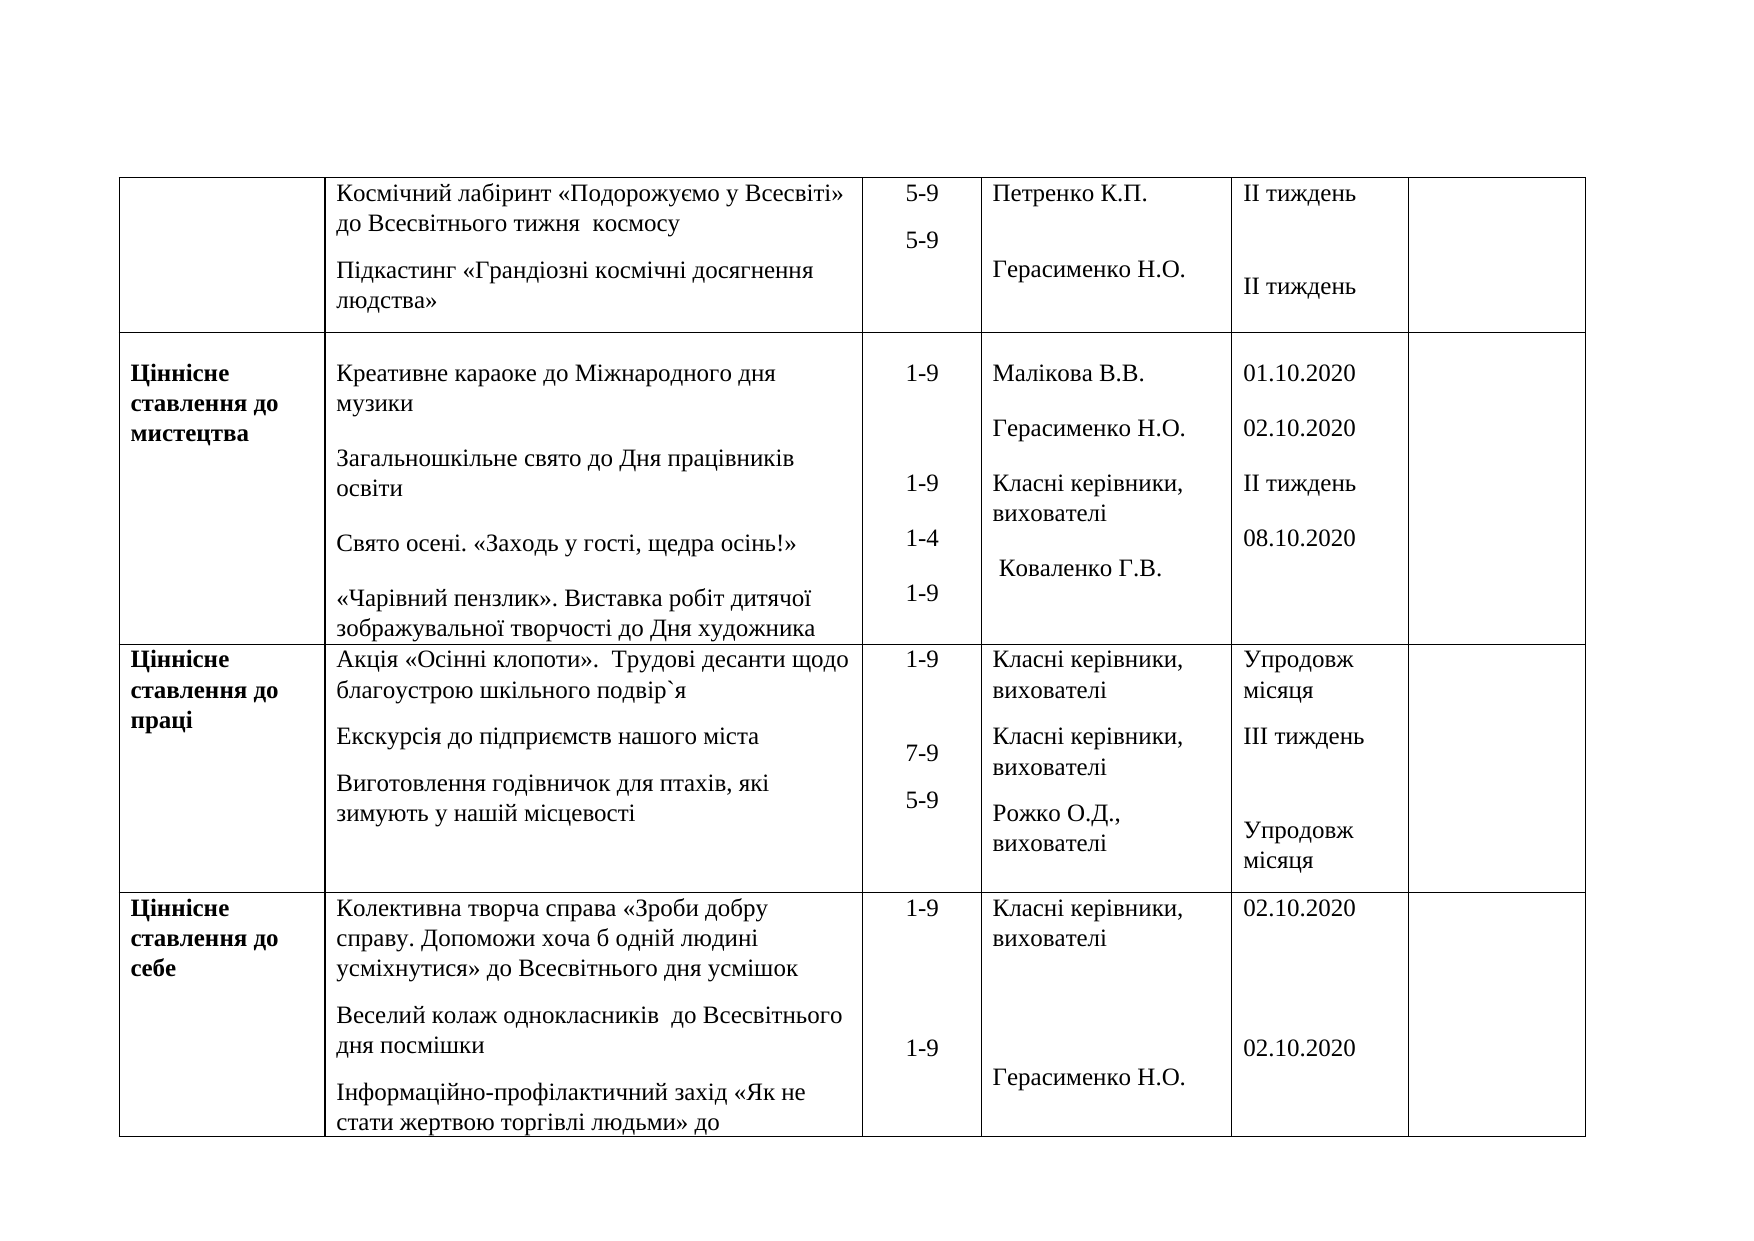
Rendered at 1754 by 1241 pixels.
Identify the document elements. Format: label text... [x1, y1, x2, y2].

table_cell Ціннісне ставлення до праці [120, 645, 324, 892]
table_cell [326, 178, 862, 332]
table_cell Ціннісне ставлення до мистецтва [120, 333, 324, 643]
table_cell Креативне караоке до Міжнародного дня музики Загальношкільне свято до Дня працівників освіти Свято осені. «Заходь у гості, щедра осінь!» «Чарівний пензлик». Виставка робіт дитячої зображувальної творчості до Дня художника [326, 333, 862, 643]
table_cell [120, 893, 324, 1136]
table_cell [1232, 178, 1408, 332]
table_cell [326, 893, 862, 1136]
table_cell 1-9 5-9 5-9 [863, 178, 981, 332]
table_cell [120, 178, 324, 332]
table_cell [1409, 178, 1585, 332]
table_cell [1409, 893, 1585, 1136]
table_cell Акція «Осінні клопоти». Трудові десанти щодо благоустрою шкільного подвір`я Екскурсія до підприємств нашого міста Виготовлення годівничок для птахів, які зимують у нашій місцевості [326, 645, 862, 892]
table_cell 1-9 1-9 5-9 5-9 5-9 [863, 893, 981, 1136]
table_cell Класні керівники, вихователі Класні керівники, вихователі Рожко О.Д., вихователі [982, 645, 1231, 892]
table_cell Упродовж місяця ІІІ тиждень Упродовж місяця [1232, 645, 1408, 892]
table_cell [1409, 333, 1585, 643]
table_cell [1409, 645, 1585, 892]
table_cell Малікова В.В. Герасименко Н.О. Класні керівники, вихователі Коваленко Г.В. [982, 333, 1231, 643]
table_cell 1-9 1-9 1-4 1-9 [863, 333, 981, 643]
table_cell 1-9 7-9 5-9 [863, 645, 981, 892]
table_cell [982, 893, 1231, 1136]
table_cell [982, 178, 1231, 332]
table_cell 01.10.2020 02.10.2020 ІІ тиждень 08.10.2020 [1232, 333, 1408, 643]
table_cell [1232, 893, 1408, 1136]
